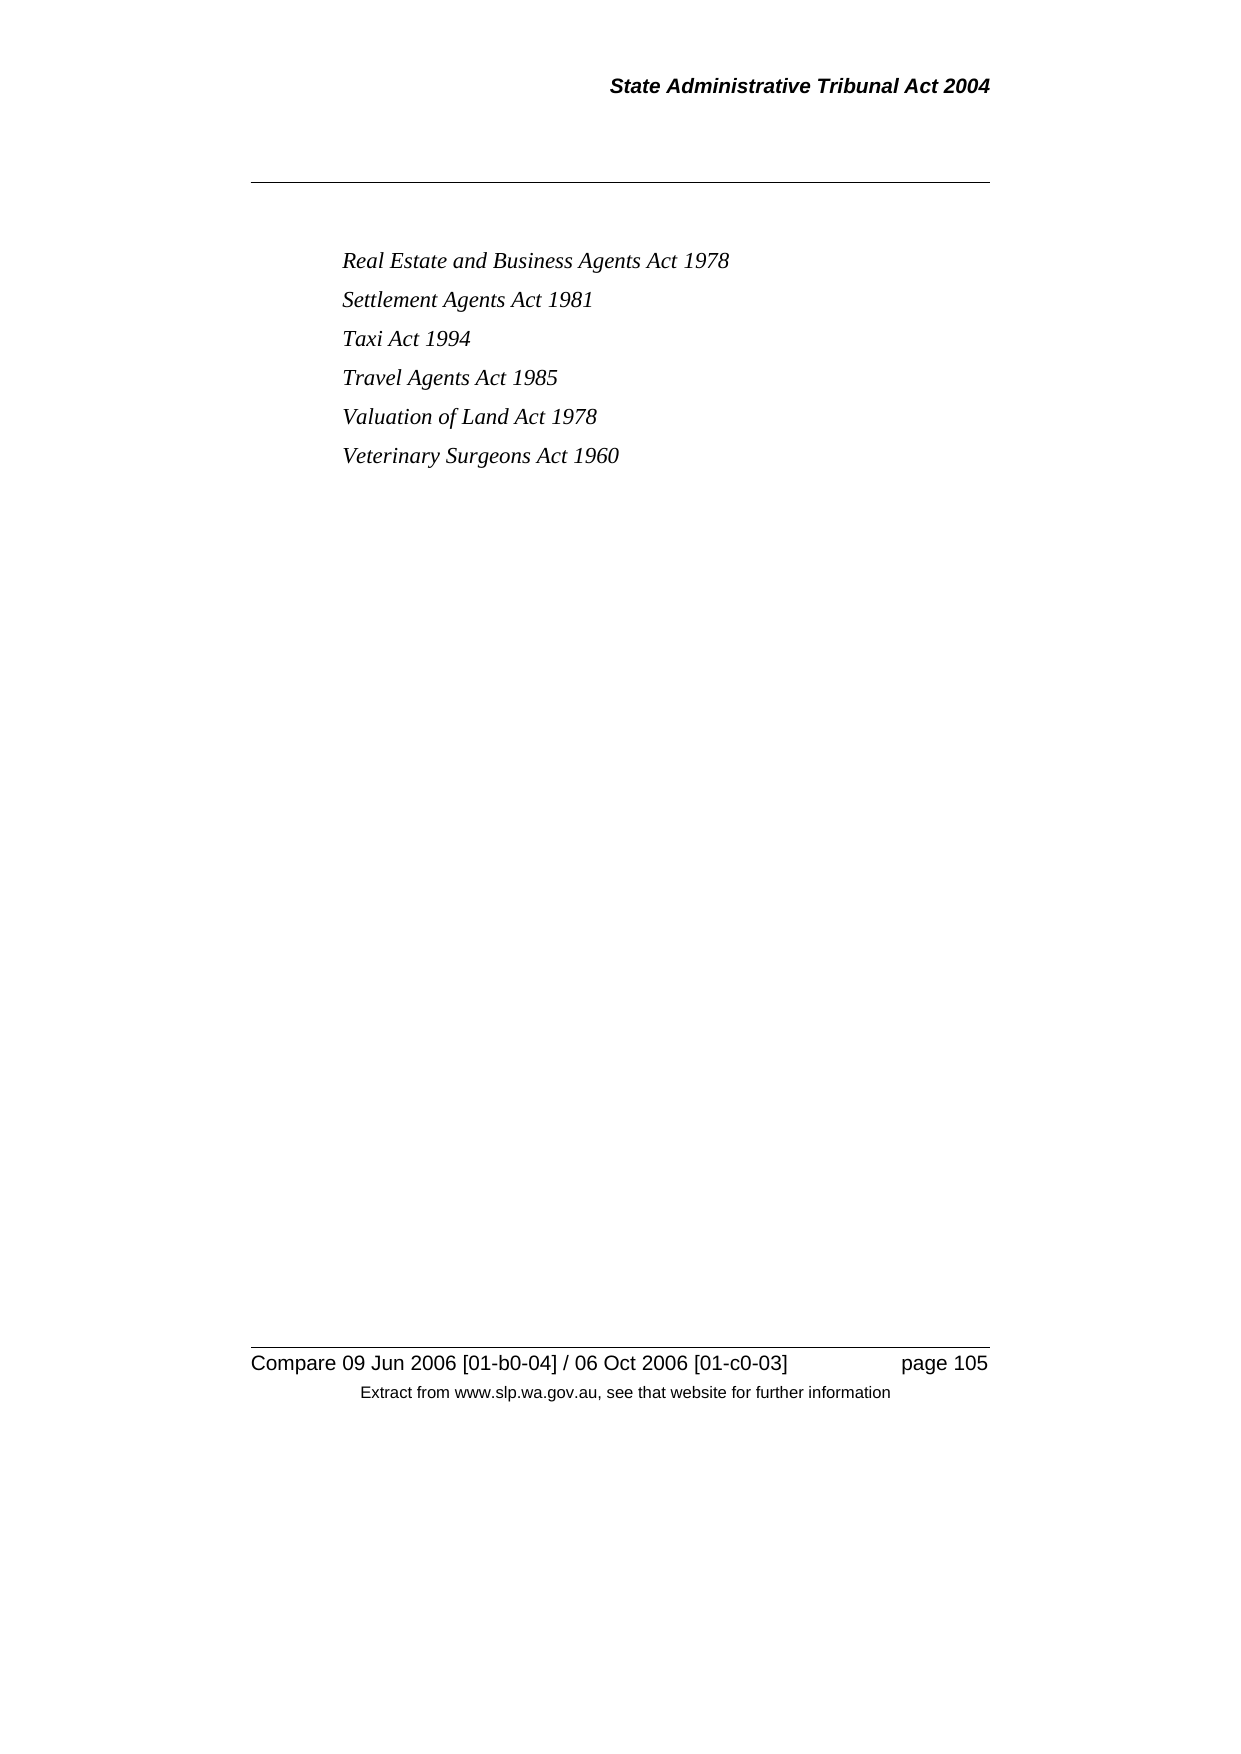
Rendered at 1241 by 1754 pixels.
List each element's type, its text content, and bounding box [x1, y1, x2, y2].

text Settlement Agents Act 1981 [251, 286, 990, 313]
text Taxi Act 1994 [251, 325, 990, 352]
text Veterinary Surgeons Act 1960 [251, 442, 990, 468]
text Real Estate and Business Agents Act 1978 [251, 247, 990, 274]
text Valuation of Land Act 1978 [251, 403, 990, 429]
text Travel Agents Act 1985 [251, 364, 990, 390]
